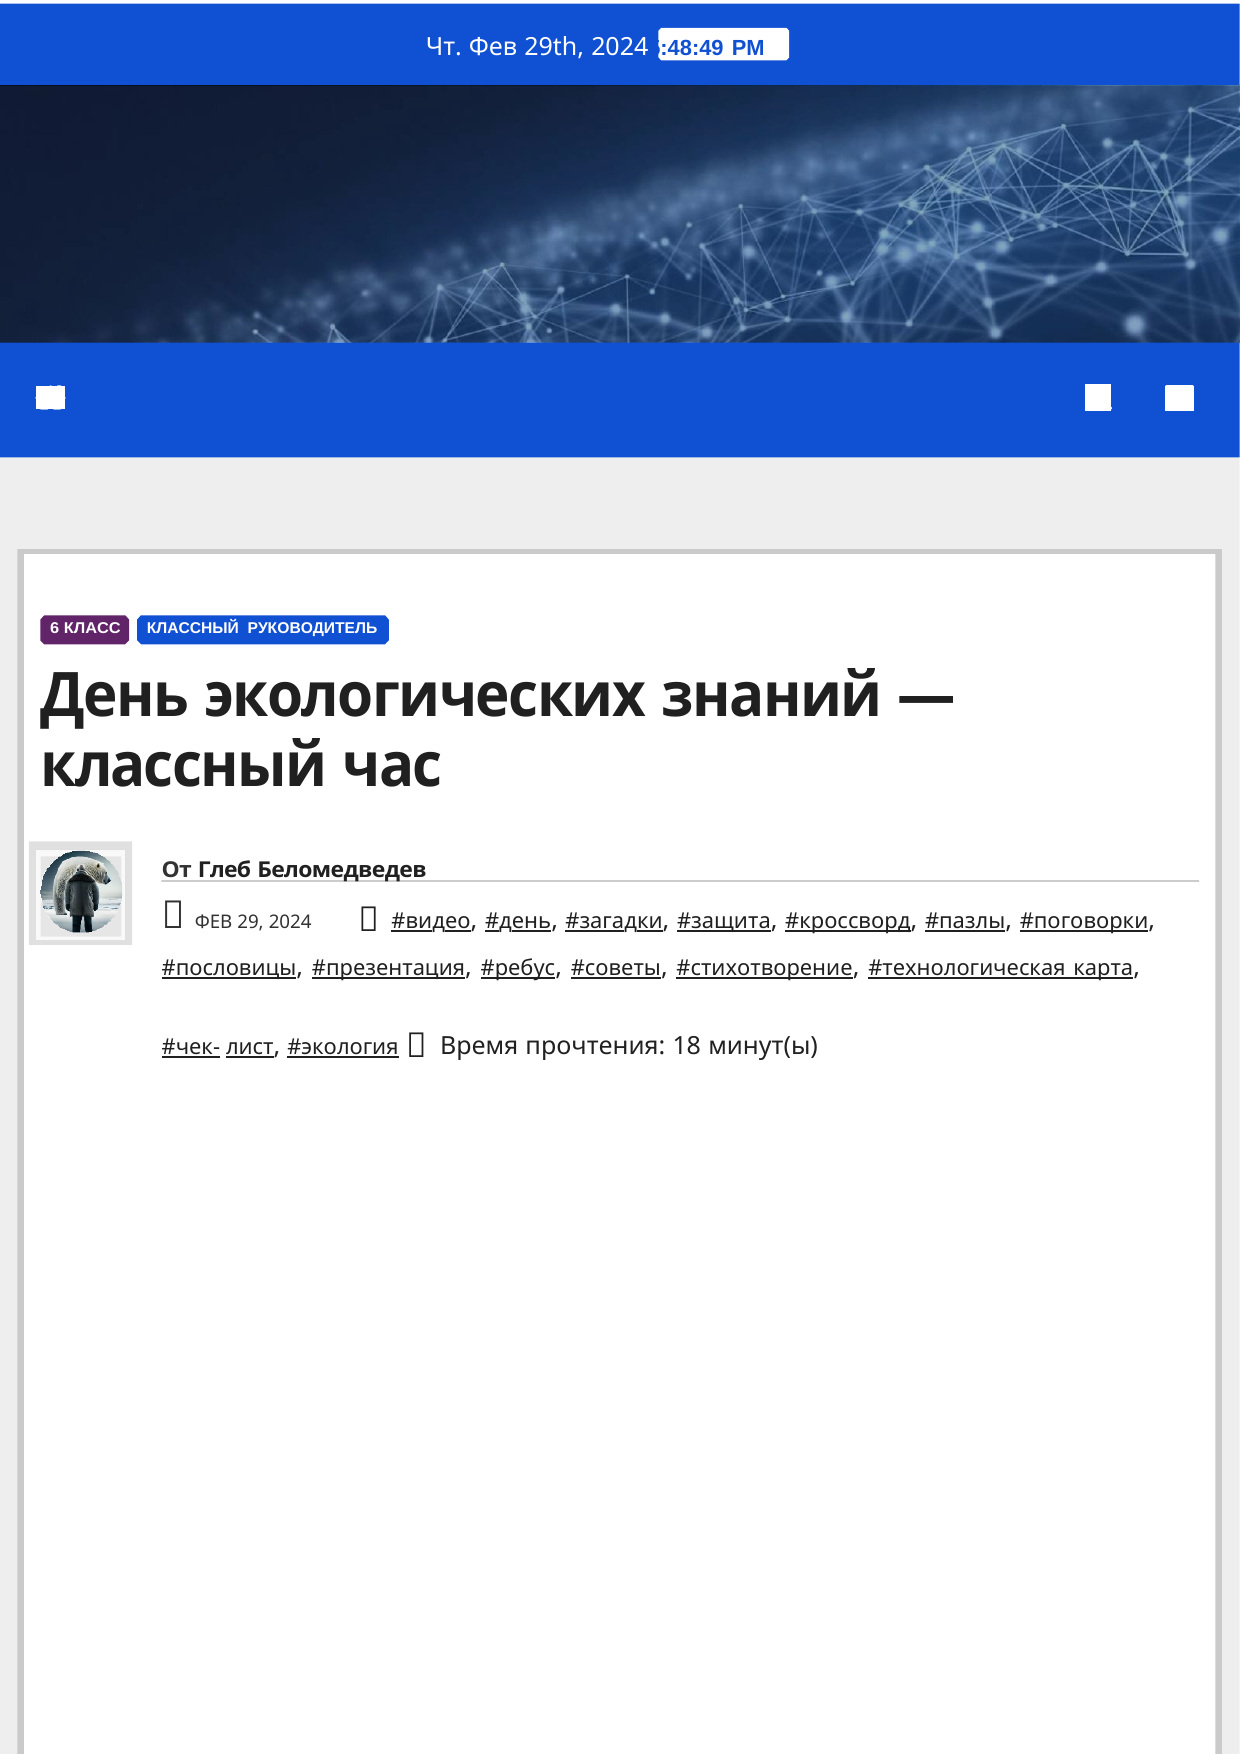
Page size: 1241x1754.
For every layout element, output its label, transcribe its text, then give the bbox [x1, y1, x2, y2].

picture [0, 85, 1240, 342]
text #пословицы, #презентация, #ребус, #советы, #стихотворение, #технологическая карта, #чек- лист, #экология  Время прочтения: 18 минут(ы) [161, 949, 1153, 1068]
title классный час [40, 731, 1240, 801]
picture [35, 385, 66, 410]
text 6 КЛАСС КЛАССНЫЙ РУКОВОДИТЕЛЬ [50, 618, 1240, 637]
picture [1165, 385, 1194, 411]
picture [35, 849, 126, 940]
text От Глеб Беломедведев [161, 858, 1240, 882]
picture [1085, 384, 1112, 411]
title День экологических знаний — [40, 660, 1240, 731]
text  ФЕВ 29, 2024  #видео, #день, #загадки, #защита, #кроссворд, #пазлы, #поговорки, [161, 882, 1240, 940]
